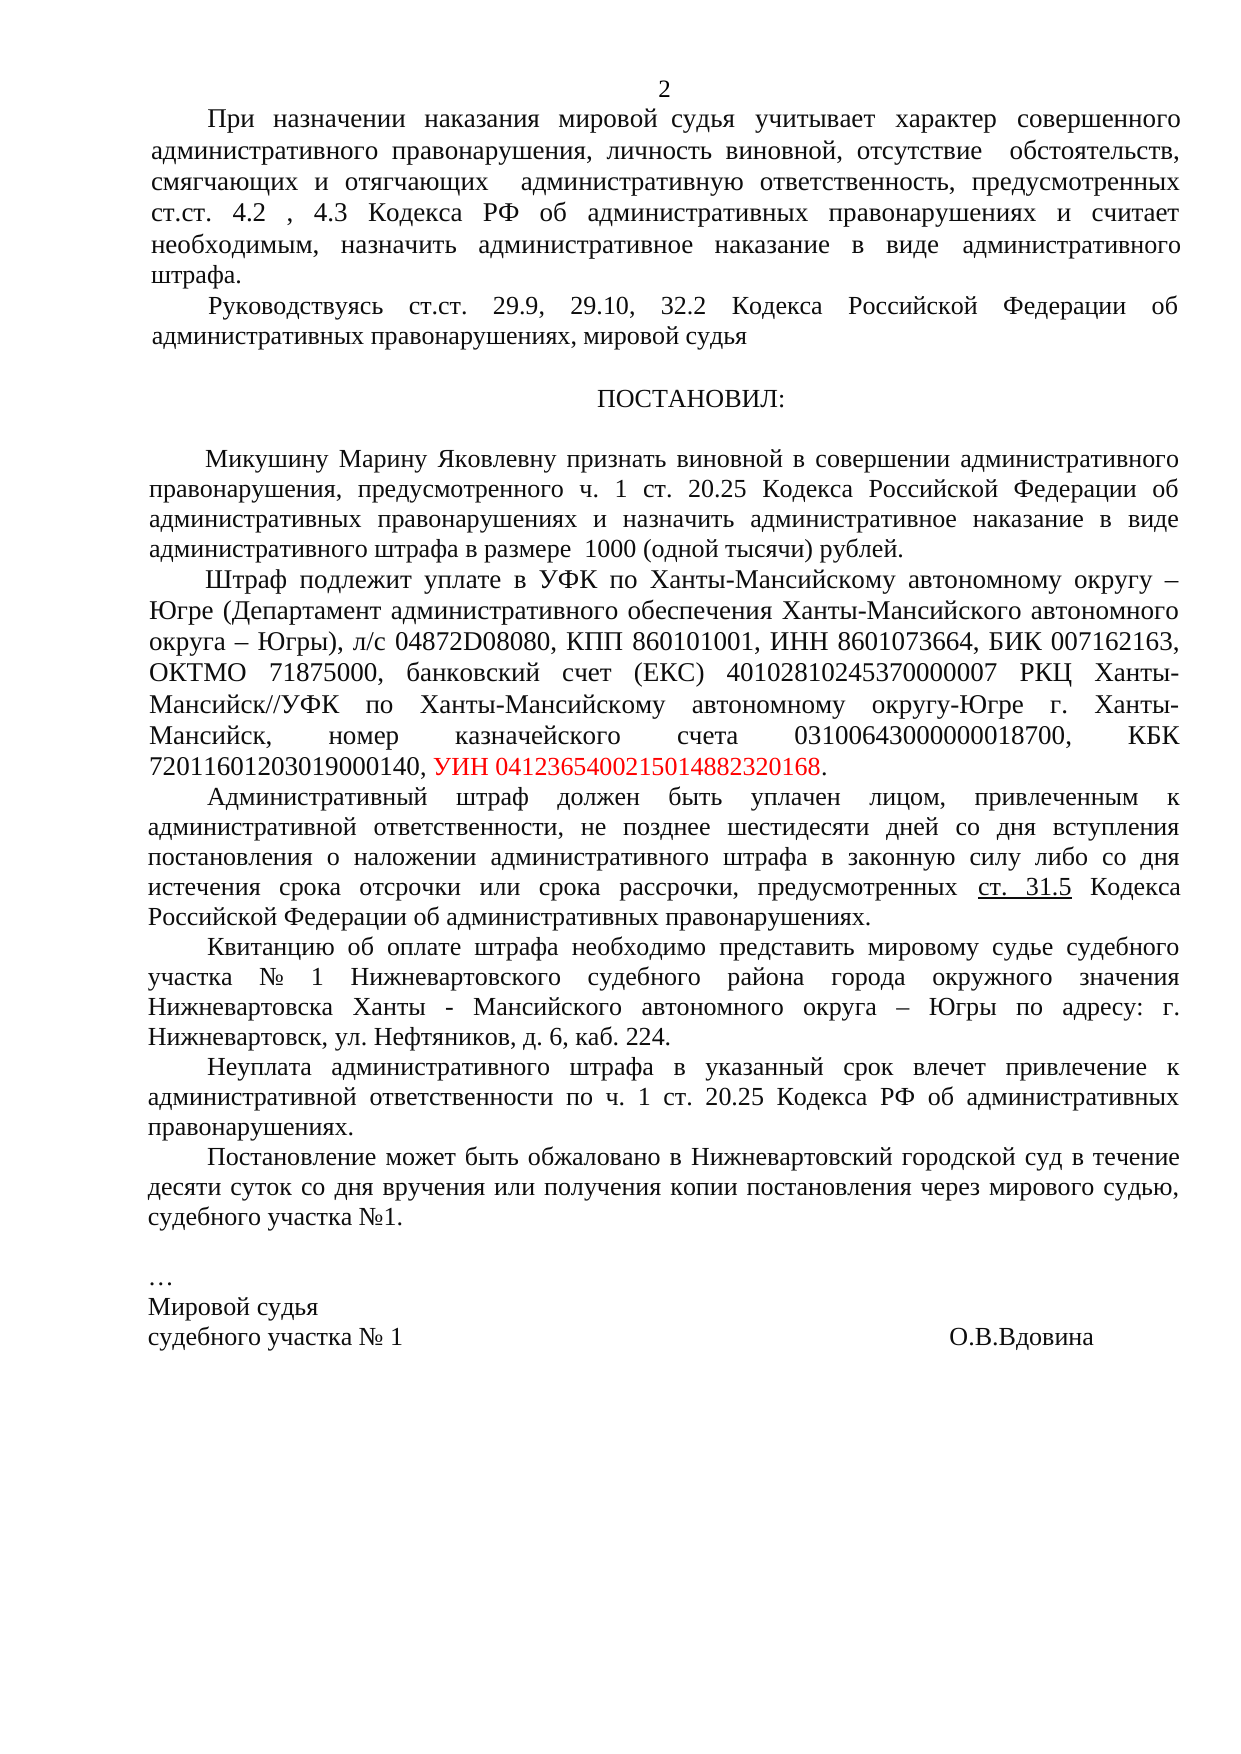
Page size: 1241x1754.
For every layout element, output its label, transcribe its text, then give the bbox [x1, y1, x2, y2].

text Квитанцию об оплате штрафа необходимо представить мировому судье судебного участка № 1 Нижневартовского судебного района города окружного значения Нижневартовска Ханты - Мансийского автономного округа – Югры по адресу: г. Нижневартовск, ул. Нефтяников, д. 6, каб. 224. [148, 931, 1181, 1051]
text Руководствуясь ст.ст. 29.9, 29.10, 32.2 Кодекса Российской Федерации об административных правонарушениях, мировой судья [152, 290, 1180, 350]
text Микушину Марину Яковлевну признать виновной в совершении административного правонарушения, предусмотренного ч. 1 ст. 20.25 Кодекса Российской Федерации об административных правонарушениях и назначить административное наказание в виде административного штрафа в размере 1000 (одной тысячи) рублей. [149, 443, 1180, 563]
text Неуплата административного штрафа в указанный срок влечет привлечение к административной ответственности по ч. 1 ст. 20.25 Кодекса РФ об административных правонарушениях. [148, 1051, 1181, 1141]
text ПОСТАНОВИЛ: [148, 383, 1178, 413]
text Постановление может быть обжаловано в Нижневартовский городской суд в течение десяти суток со дня вручения или получения копии постановления через мирового судью, судебного участка №1. [148, 1141, 1181, 1231]
text … [148, 1261, 1187, 1291]
text Штраф подлежит уплате в УФК по Ханты-Мансийскому автономному округу – Югре (Департамент административного обеспечения Ханты-Мансийского автономного округа – Югры), л/с 04872D08080, КПП 860101001, ИНН 8601073664, БИК 007162163, ОКТМО 71875000, банковский счет (ЕКС) 40102810245370000007 РКЦ Ханты-Мансийск//УФК по Ханты-Мансийскому автономному округу-Югре г. Ханты-Мансийск, номер казначейского счета 03100643000000018700, КБК 72011601203019000140, УИН 0412365400215014882320168. [149, 563, 1180, 781]
text Мировой судья [148, 1291, 1187, 1321]
text судебного участка № 1 О.В.Вдовина [148, 1321, 1187, 1351]
text При назначении наказания мировой судья учитывает характер совершенного административного правонарушения, личность виновной, отсутствие обстоятельств, смягчающих и отягчающих административную ответственность, предусмотренных ст.ст. 4.2 , 4.3 Кодекса РФ об административных правонарушениях и считает необходимым, назначить административное наказание в виде административного штрафа. [151, 103, 1181, 289]
text Административный штраф должен быть уплачен лицом, привлеченным к административной ответственности, не позднее шестидесяти дней со дня вступления постановления о наложении административного штрафа в законную силу либо со дня истечения срока отсрочки или срока рассрочки, предусмотренных ст. 31.5 Кодекса Российской Федерации об административных правонарушениях. [148, 781, 1181, 931]
